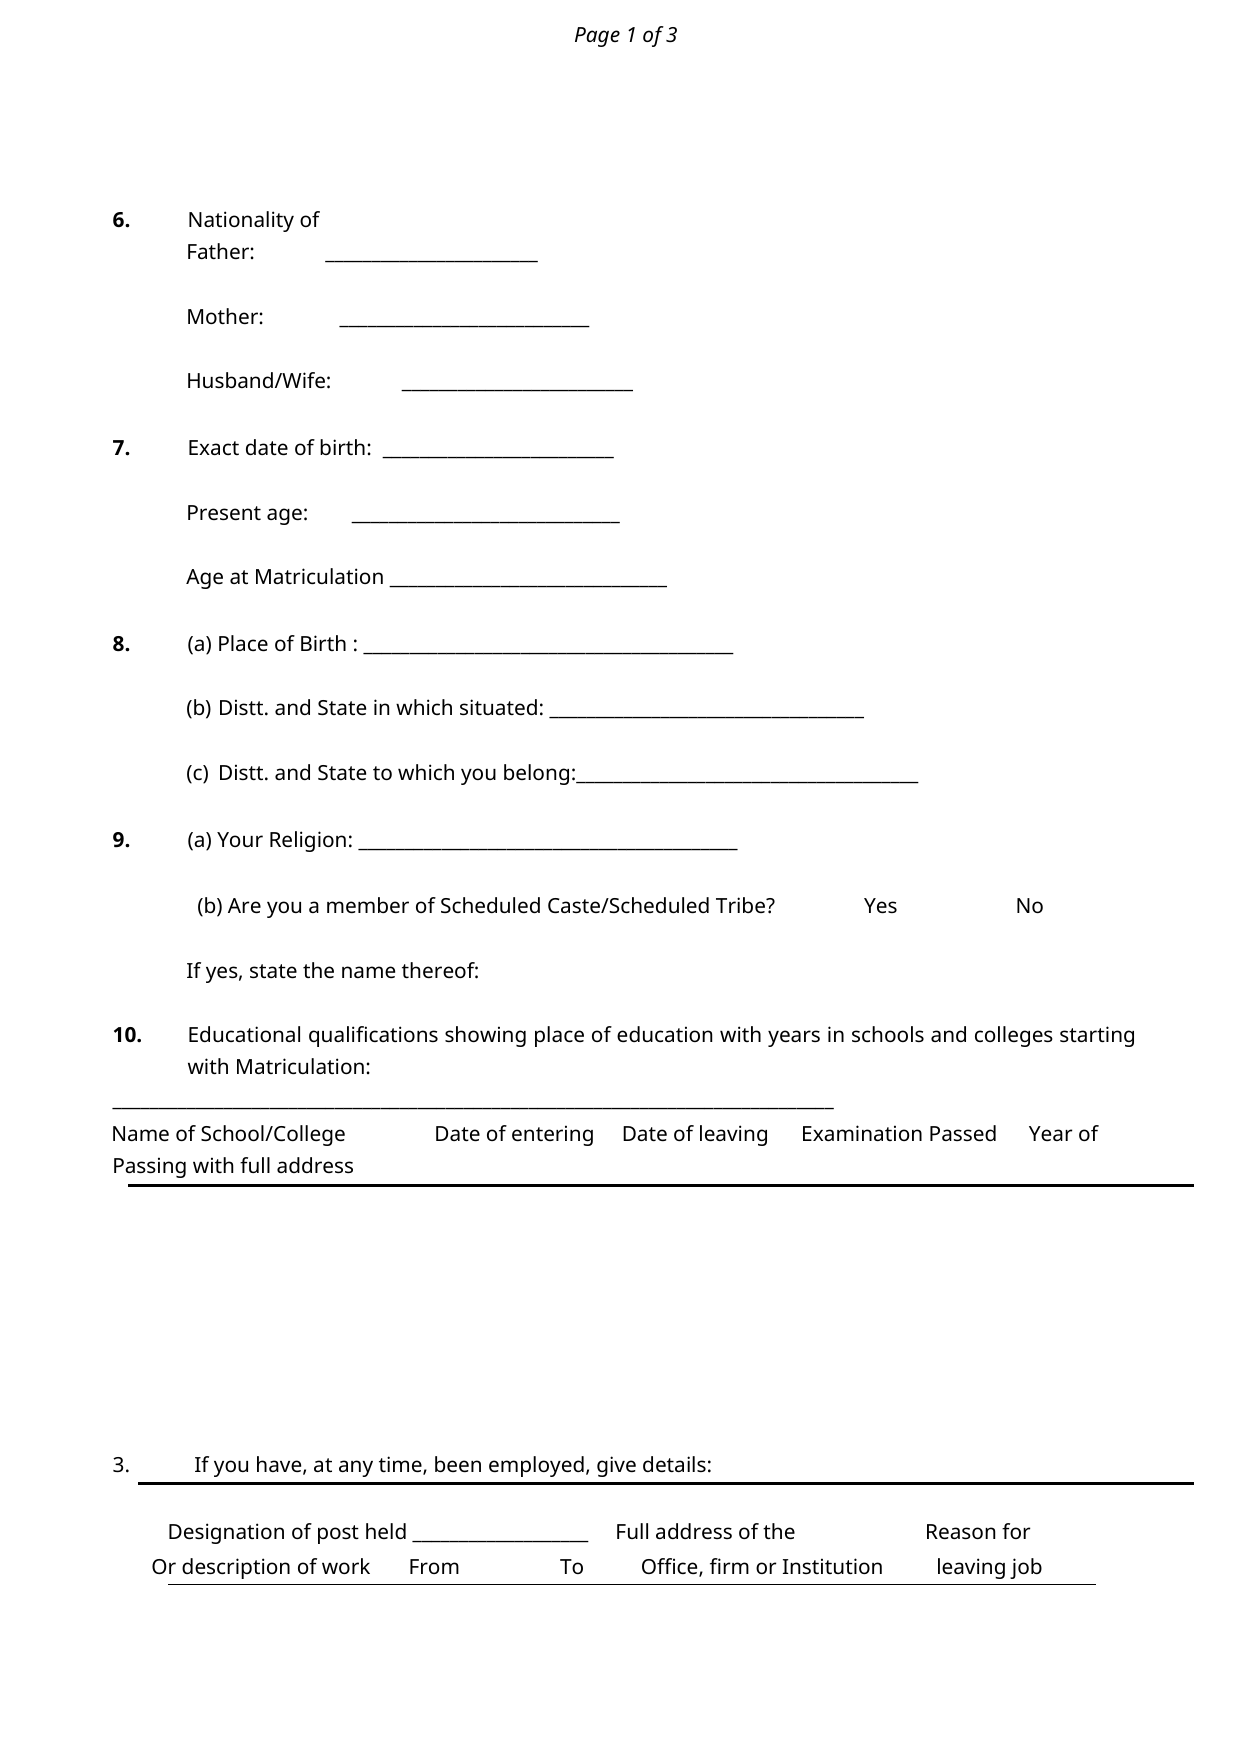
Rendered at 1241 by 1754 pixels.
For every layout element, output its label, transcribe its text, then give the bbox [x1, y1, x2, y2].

text Father: _______________________ [186, 237, 1138, 266]
text Mother: ___________________________ [186, 302, 1138, 330]
list Nationality of [112, 205, 1138, 233]
text Husband/Wife: _________________________ [186, 366, 1138, 395]
list (a) Your Religion: _________________________________________ [112, 825, 1138, 853]
text Age at Matriculation ______________________________ [186, 562, 1138, 591]
text (b) Are you a member of Scheduled Caste/Scheduled Tribe? Yes No [112, 891, 1146, 920]
text 3. If you have, at any time, been employed, give details: [112, 1450, 1146, 1478]
text Present age: _____________________________ [186, 498, 1138, 526]
list Distt. and State to which you belong:_____________________________________ [186, 758, 1138, 787]
text Page 1 of 3 [112, 20, 1139, 48]
text Designation of post held ___________________ Full address of the Reason for [112, 1517, 1146, 1546]
list Exact date of birth: _________________________ [112, 433, 1138, 462]
text Name of School/College Date of entering Date of leaving Examination Passed Year of Passing with full address [111, 1119, 1118, 1180]
text If yes, state the name thereof: [186, 956, 1138, 984]
list Distt. and State in which situated: __________________________________ [186, 693, 1138, 722]
list Educational qualifications showing place of education with years in schools and colleges starting with Matriculation: [112, 1021, 1138, 1081]
list (a) Place of Birth : ________________________________________ [112, 629, 1138, 657]
text Or description of work From To Office, firm or Institution leaving job [112, 1552, 1146, 1580]
text ______________________________________________________________________________ [112, 1084, 1138, 1113]
